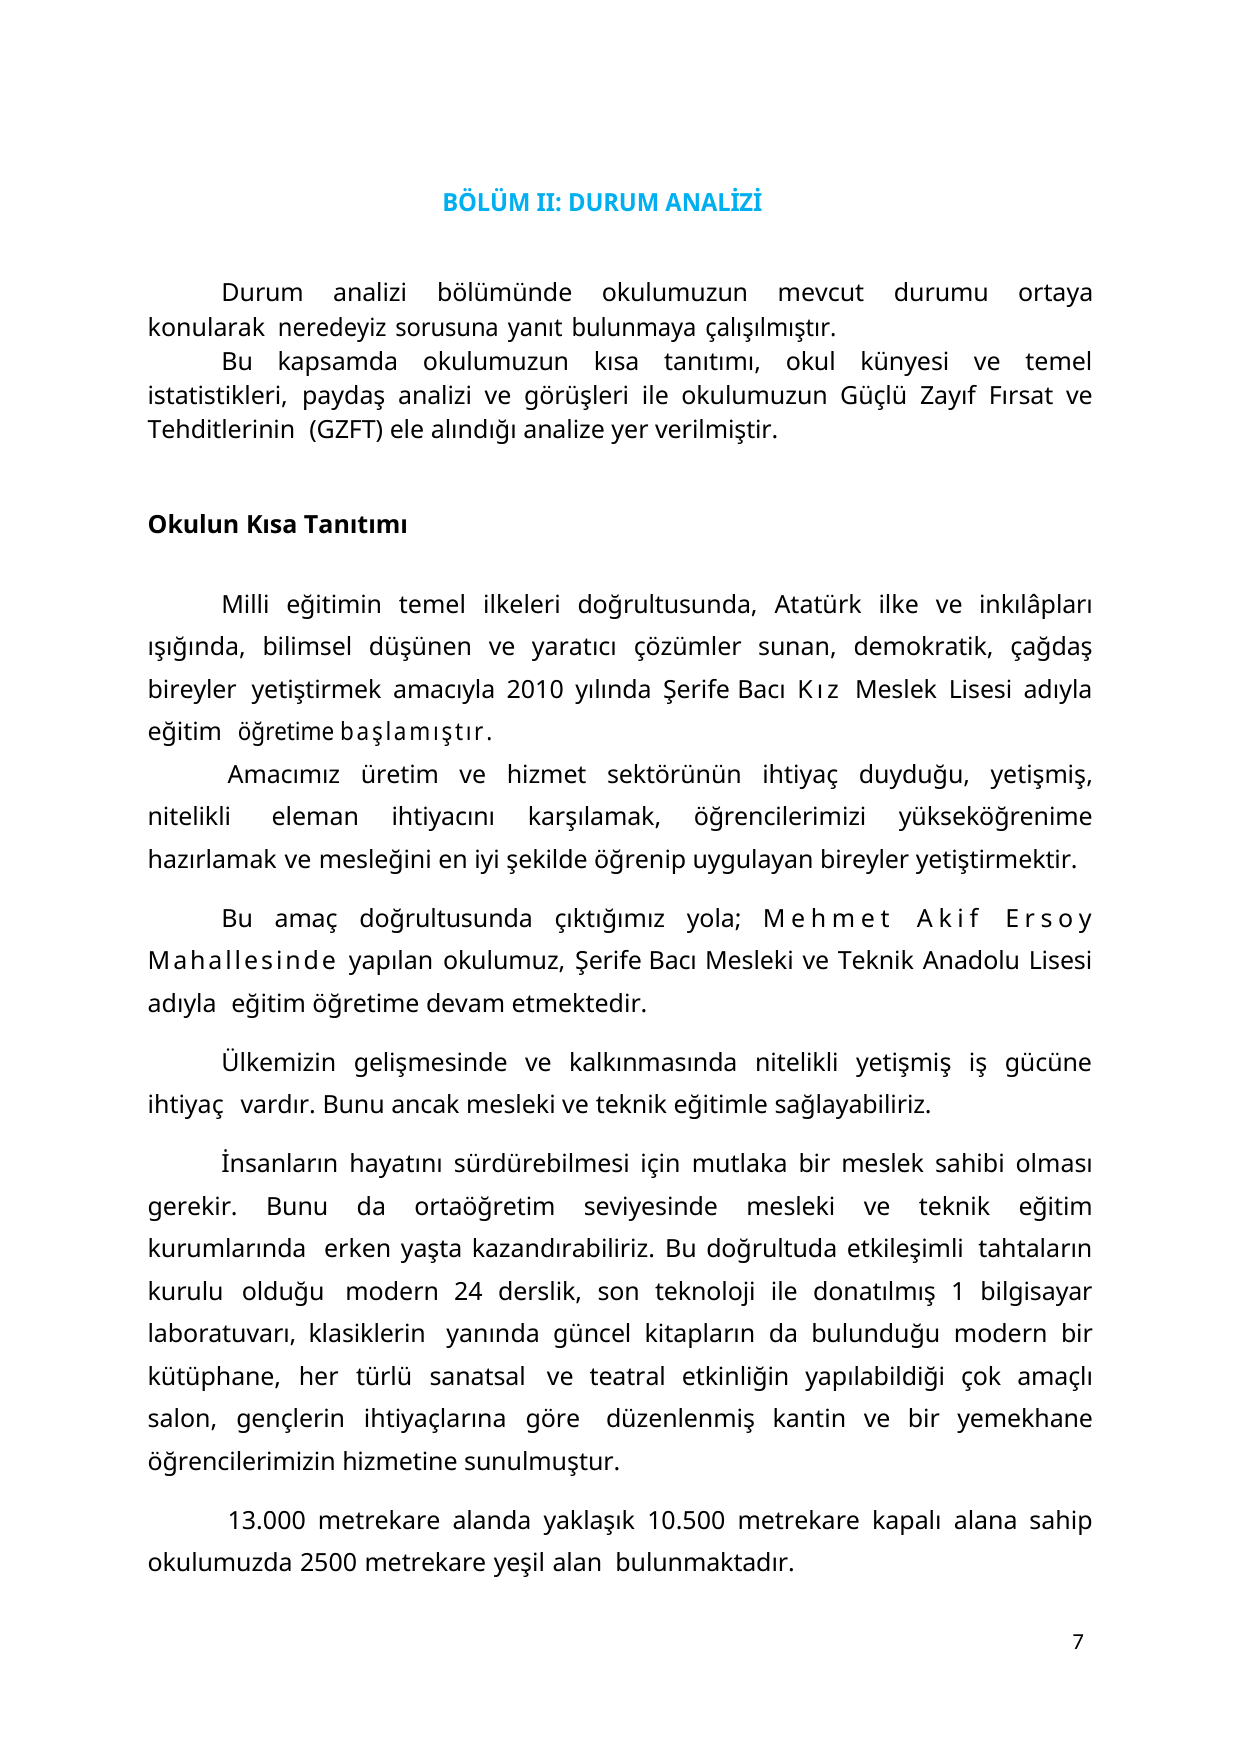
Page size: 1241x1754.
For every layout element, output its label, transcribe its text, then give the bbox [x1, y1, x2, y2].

text Okulun Kısa Tanıtımı [147, 507, 1105, 541]
text Durum analizi bölümünde okulumuzun mevcut durumu ortaya konularak neredeyiz sorusuna yanıt bulunmaya çalışılmıştır. [147, 275, 1093, 343]
text İnsanların hayatını sürdürebilmesi için mutlaka bir meslek sahibi olması gerekir. Bunu da ortaöğretim seviyesinde mesleki ve teknik eğitim kurumlarında erken yaşta kazandırabiliriz. Bu doğrultuda etkileşimli tahtaların kurulu olduğu modern 24 derslik, son teknoloji ile donatılmış 1 bilgisayar laboratuvarı, klasiklerin yanında güncel kitapların da bulunduğu modern bir kütüphane, her türlü sanatsal ve teatral etkinliğin yapılabildiği çok amaçlı salon, gençlerin ihtiyaçlarına göre düzenlenmiş kantin ve bir yemekhane öğrencilerimizin hizmetine sunulmuştur. [147, 1146, 1093, 1477]
text Ülkemizin gelişmesinde ve kalkınmasında nitelikli yetişmiş iş gücüne ihtiyaç vardır. Bunu ancak mesleki ve teknik eğitimle sağlayabiliriz. [147, 1044, 1092, 1121]
text Milli eğitimin temel ilkeleri doğrultusunda, Atatürk ilke ve inkılâpları ışığında, bilimsel düşünen ve yaratıcı çözümler sunan, demokratik, çağdaş bireyler yetiştirmek amacıyla 2010 yılında Şerife Bacı Kız Meslek Lisesi adıyla eğitim öğretime başlamıştır. [147, 586, 1093, 748]
text Amacımız üretim ve hizmet sektörünün ihtiyaç duyduğu, yetişmiş, nitelikli eleman ihtiyacını karşılamak, öğrencilerimizi yükseköğrenime hazırlamak ve mesleğini en iyi şekilde öğrenip uygulayan bireyler yetiştirmektir. [147, 756, 1093, 875]
text 13.000 metrekare alanda yaklaşık 10.500 metrekare kapalı alana sahip okulumuzda 2500 metrekare yeşil alan bulunmaktadır. [147, 1502, 1092, 1579]
text BÖLÜM II: DURUM ANALİZİ [442, 184, 1105, 219]
text Bu amaç doğrultusunda çıktığımız yola; Mehmet Akif Ersoy Mahallesinde yapılan okulumuz, Şerife Bacı Mesleki ve Teknik Anadolu Lisesi adıyla eğitim öğretime devam etmektedir. [147, 900, 1092, 1019]
text Bu kapsamda okulumuzun kısa tanıtımı, okul künyesi ve temel istatistikleri, paydaş analizi ve görüşleri ile okulumuzun Güçlü Zayıf Fırsat ve Tehditlerinin (GZFT) ele alındığı analize yer verilmiştir. [147, 343, 1093, 445]
